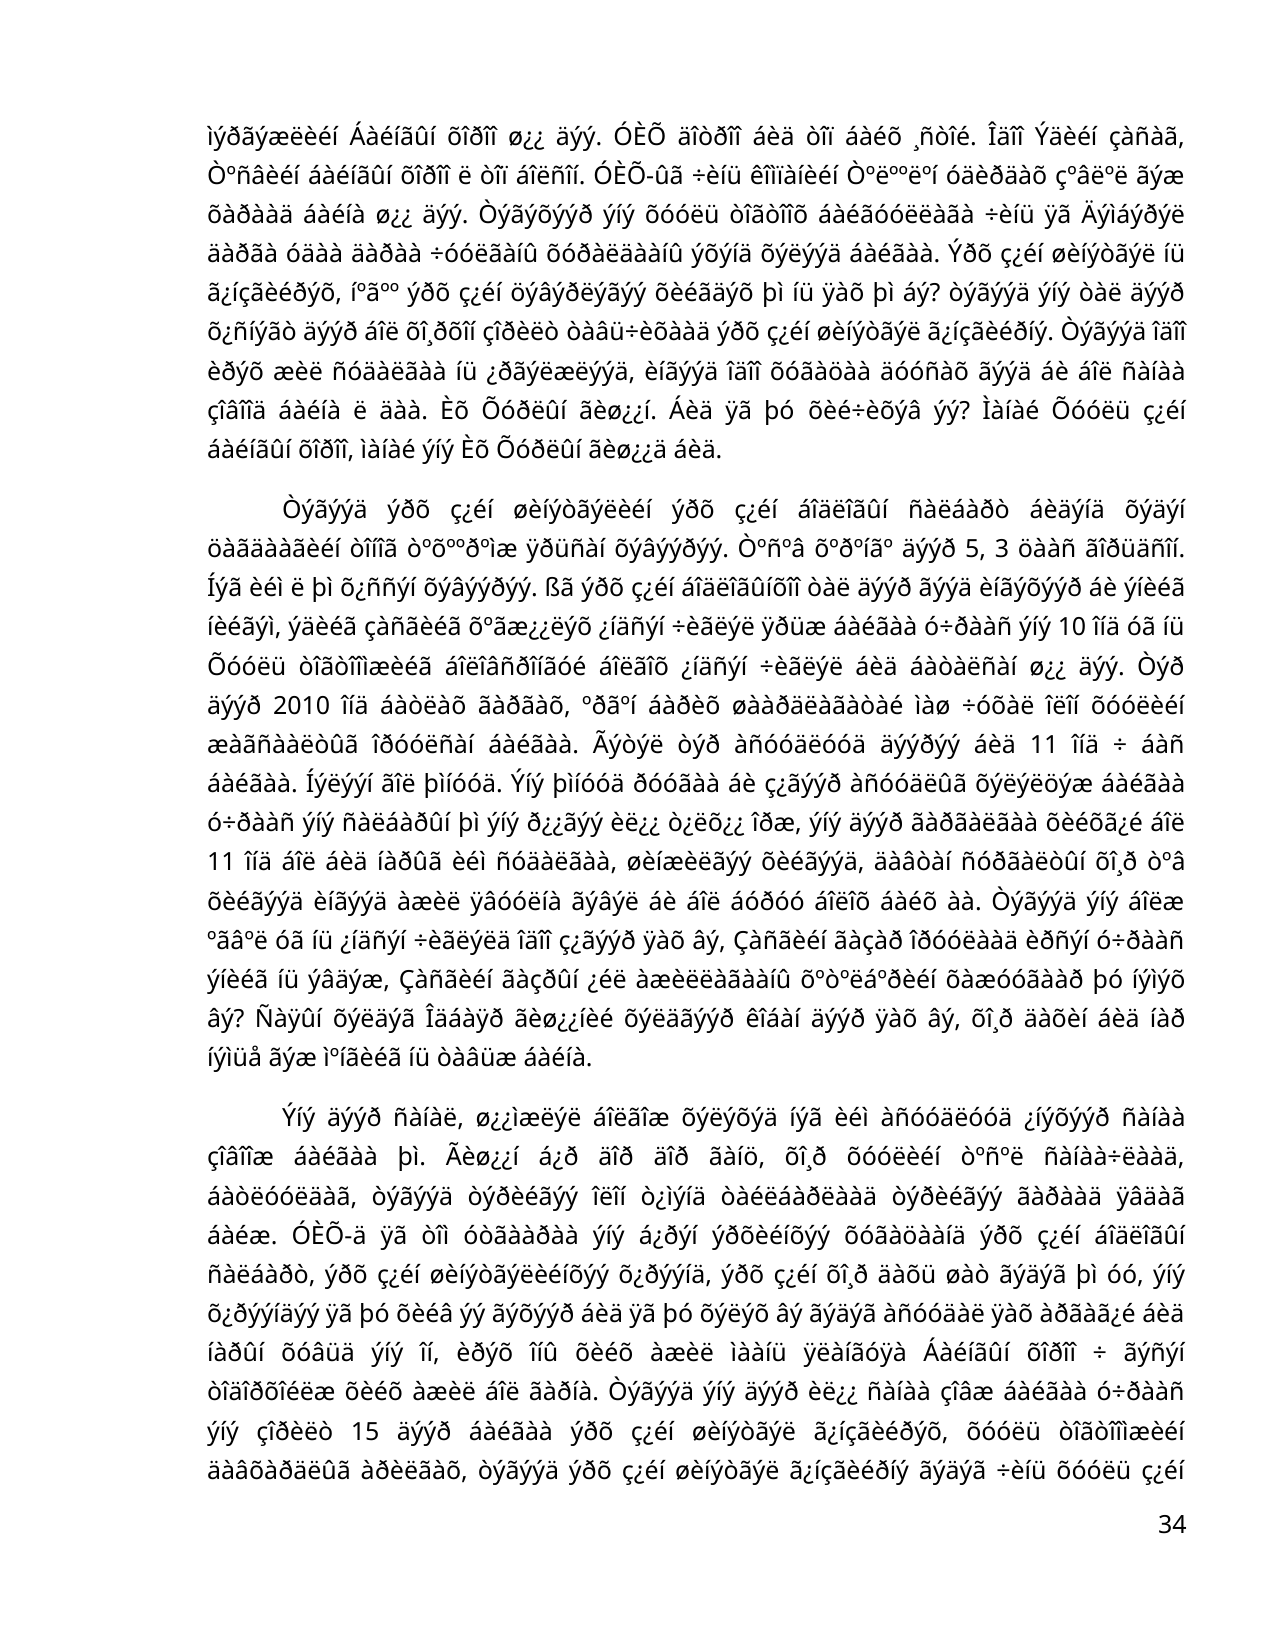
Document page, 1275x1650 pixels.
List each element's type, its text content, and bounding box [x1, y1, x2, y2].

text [207, 1100, 1186, 1486]
text Òýãýýä ýðõ ç¿éí øèíýòãýëèéí ýðõ ç¿éí áîäëîãûí ñàëáàðò áèäýíä õýäýí öàãäààãèéí òîíîã òºõººðºìæ ÿðüñàí õýâýýðýý. Òºñºâ õºðºíãº äýýð 5, 3 öààñ ãîðüäñîí. Íýã èéì ë þì õ¿ññýí õýâýýðýý. ßã ýðõ ç¿éí áîäëîãûíõîî òàë äýýð ãýýä èíãýõýýð áè ýíèéã íèéãýì, ýäèéã çàñãèéã õºãæ¿¿ëýõ ¿íäñýí ÷èãëýë ÿðüæ áàéãàà ó÷ðààñ ýíý 10 îíä óã íü Õóóëü òîãòîîìæèéã áîëîâñðîíãóé áîëãîõ ¿íäñýí ÷èãëýë áèä áàòàëñàí ø¿¿ äýý. Òýð äýýð 2010 îíä áàòëàõ ãàðãàõ, ºðãºí áàðèõ øààðäëàãàòàé ìàø ÷óõàë îëîí õóóëèéí æàãñààëòûã îðóóëñàí áàéãàà. Ãýòýë òýð àñóóäëóóä äýýðýý áèä 11 îíä ÷ áàñ áàéãàà. Íýëýýí ãîë þìíóóä. Ýíý þìíóóä ðóóãàà áè ç¿ãýýð àñóóäëûã õýëýëöýæ áàéãàà ó÷ðààñ ýíý ñàëáàðûí þì ýíý ð¿¿ãýý èë¿¿ ò¿ëõ¿¿ îðæ, ýíý äýýð ãàðãàëãàà õèéõã¿é áîë 11 îíä áîë áèä íàðûã èéì ñóäàëãàà, øèíæèëãýý õèéãýýä, äàâòàí ñóðãàëòûí õî¸ð òºâ õèéãýýä èíãýýä àæèë ÿâóóëíà ãýâýë áè áîë áóðóó áîëîõ áàéõ àà. Òýãýýä ýíý áîëæ ºãâºë óã íü ¿íäñýí ÷èãëýëä îäîî ç¿ãýýð ÿàõ âý, Çàñãèéí ãàçàð îðóóëààä èðñýí ó÷ðààñ ýíèéã íü ýâäýæ, Çàñãèéí ãàçðûí ¿éë àæèëëàãààíû õºòºëáºðèéí õàæóóãààð þó íýìýõ âý? Ñàÿûí õýëäýã Îäáàÿð ãèø¿¿íèé õýëäãýýð êîáàí äýýð ÿàõ âý, õî¸ð äàõèí áèä íàð íýìüå ãýæ ìºíãèéã íü òàâüæ áàéíà. [207, 491, 1186, 1074]
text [207, 118, 1186, 466]
